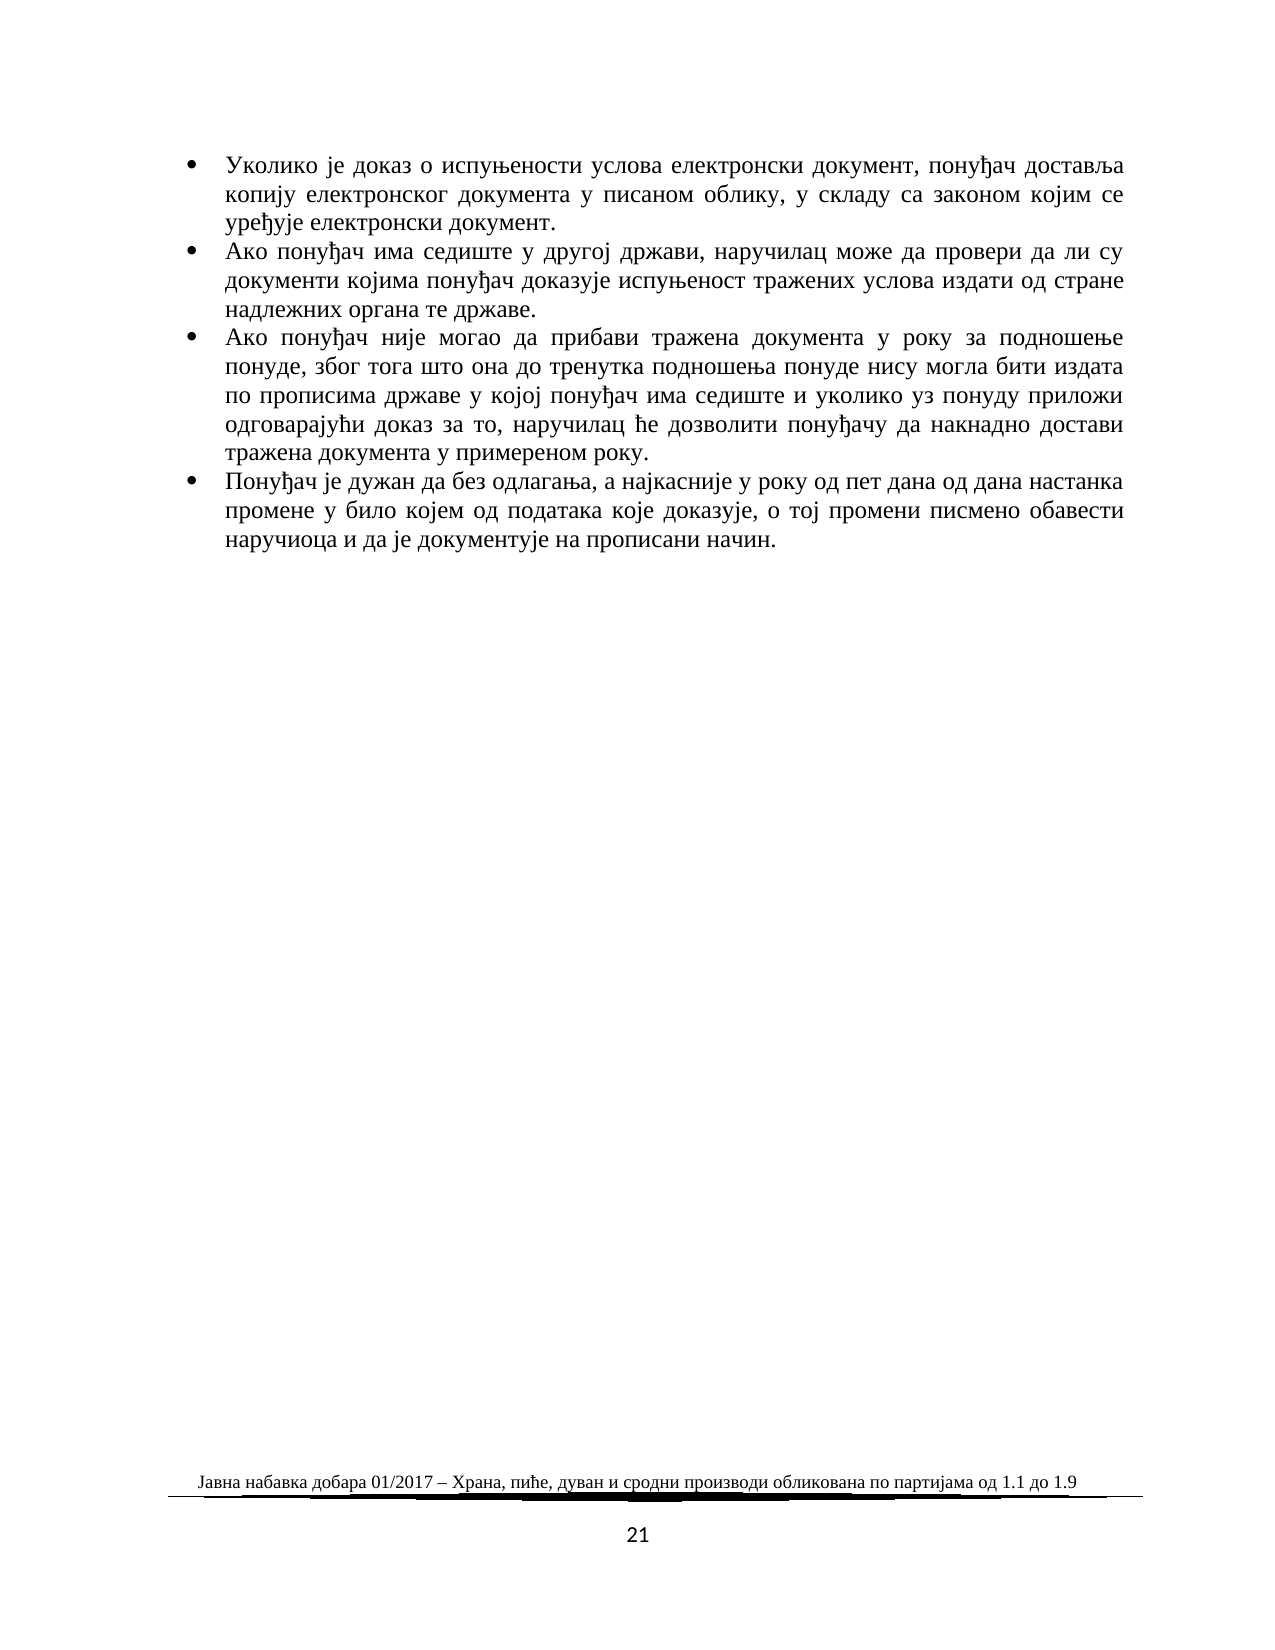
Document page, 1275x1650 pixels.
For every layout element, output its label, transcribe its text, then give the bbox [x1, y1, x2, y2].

list Понуђач је дужан да без одлагања, а најкасније у року од пет дана од дана настанка промене у било којем од података које доказује, о тој промени писмено обавести наручиоца и да је документује на прописани начин. [187, 466, 1125, 552]
list Ако понуђач није могао да прибави тражена документа у року за подношење понуде, због тога што она до тренутка подношења понуде нису могла бити издата по прописима државе у којој понуђач има седиште и уколико уз понуду приложи одговарајући доказ за то, наручилац ће дозволити понуђачу да накнадно достави тражена документа у примереном року. [187, 322, 1125, 466]
list Ако понуђач има седиште у другој држави, наручилац може да провери да ли су документи којима понуђач доказује испуњеност тражених услова издати од стране надлежних органа те државе. [187, 236, 1125, 322]
list Уколико је доказ о испуњености услова електронски документ, понуђач доставља копију електронског документа у писаном облику, у складу са законом којим се уређује електронски документ. [187, 150, 1125, 236]
